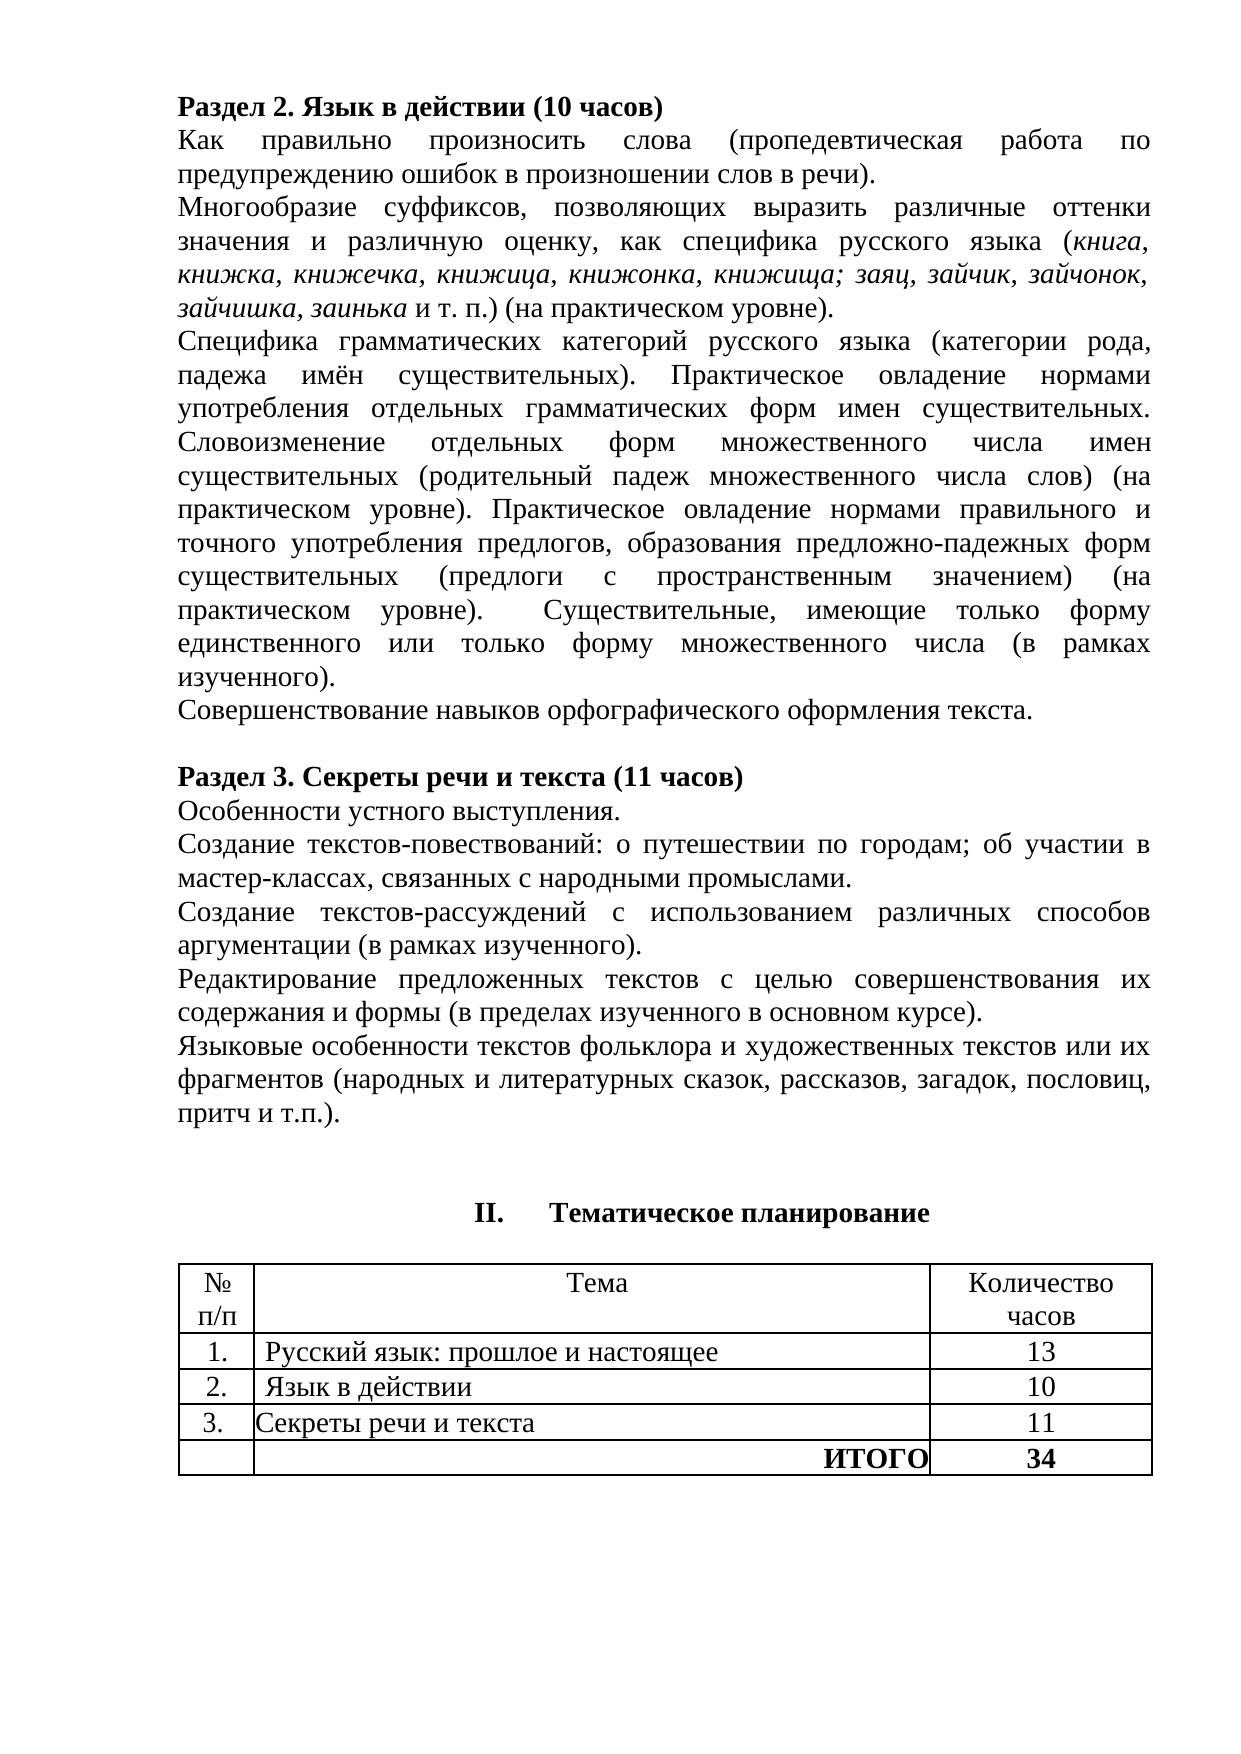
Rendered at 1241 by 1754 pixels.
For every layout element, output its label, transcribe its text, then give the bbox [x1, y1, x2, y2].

table_cell 10 [931, 1370, 1151, 1403]
text Особенности устного выступления. [177, 793, 1152, 827]
table_header Тема [255, 1265, 929, 1332]
text Как правильно произносить слова (пропедевтическая работа по предупреждению ошибок в произношении слов в речи). [177, 122, 1152, 189]
text Многообразие суффиксов, позволяющих выразить различные оттенки значения и различную оценку, как специфика русского языка (книга, книжка, книжечка, книжица, книжонка, книжища; заяц, зайчик, зайчонок, зайчишка, заинька и т. п.) (на практическом уровне). [177, 189, 1152, 323]
table_cell 34 [931, 1441, 1151, 1474]
table_cell 1. [180, 1334, 253, 1367]
table_cell Русский язык: прошлое и настоящее [255, 1334, 929, 1367]
table_header № п/п [180, 1265, 253, 1332]
list Тематическое планирование [252, 1196, 1152, 1229]
text Специфика грамматических категорий русского языка (категории рода, падежа имён существительных). Практическое овладение нормами употребления отдельных грамматических форм имен существительных. Словоизменение отдельных форм множественного числа имен существительных (родительный падеж множественного числа слов) (на практическом уровне). Практическое овладение нормами правильного и точного употребления предлогов, образования предложно-падежных форм существительных (предлоги с пространственным значением) (на практическом уровне). Существительные, имеющие только форму единственного или только форму множественного числа (в рамках изученного). [177, 323, 1152, 692]
text Создание текстов-рассуждений с использованием различных способов аргументации (в рамках изученного). [177, 894, 1152, 961]
table_cell 3. [180, 1405, 253, 1439]
text Раздел 2. Язык в действии (10 часов) [177, 89, 1152, 122]
table_cell Язык в действии [255, 1370, 929, 1403]
table_cell 2. [180, 1370, 253, 1403]
table_cell Секреты речи и текста [255, 1405, 929, 1439]
table_cell [180, 1441, 253, 1474]
table_cell 13 [931, 1334, 1151, 1367]
table_cell 11 [931, 1405, 1151, 1439]
text Языковые особенности текстов фольклора и художественных текстов или их фрагментов (народных и литературных сказок, рассказов, загадок, пословиц, притч и т.п.). [177, 1028, 1152, 1128]
text Совершенствование навыков орфографического оформления текста. [177, 692, 1152, 726]
table_header Количество часов [931, 1265, 1151, 1332]
text Раздел 3. Секреты речи и текста (11 часов) [177, 759, 1152, 793]
text Редактирование предложенных текстов с целью совершенствования их содержания и формы (в пределах изученного в основном курсе). [177, 961, 1152, 1028]
table_cell ИТОГО [255, 1441, 929, 1474]
text Создание текстов-повествований: о путешествии по городам; об участии в мастер-классах, связанных с народными промыслами. [177, 827, 1152, 894]
